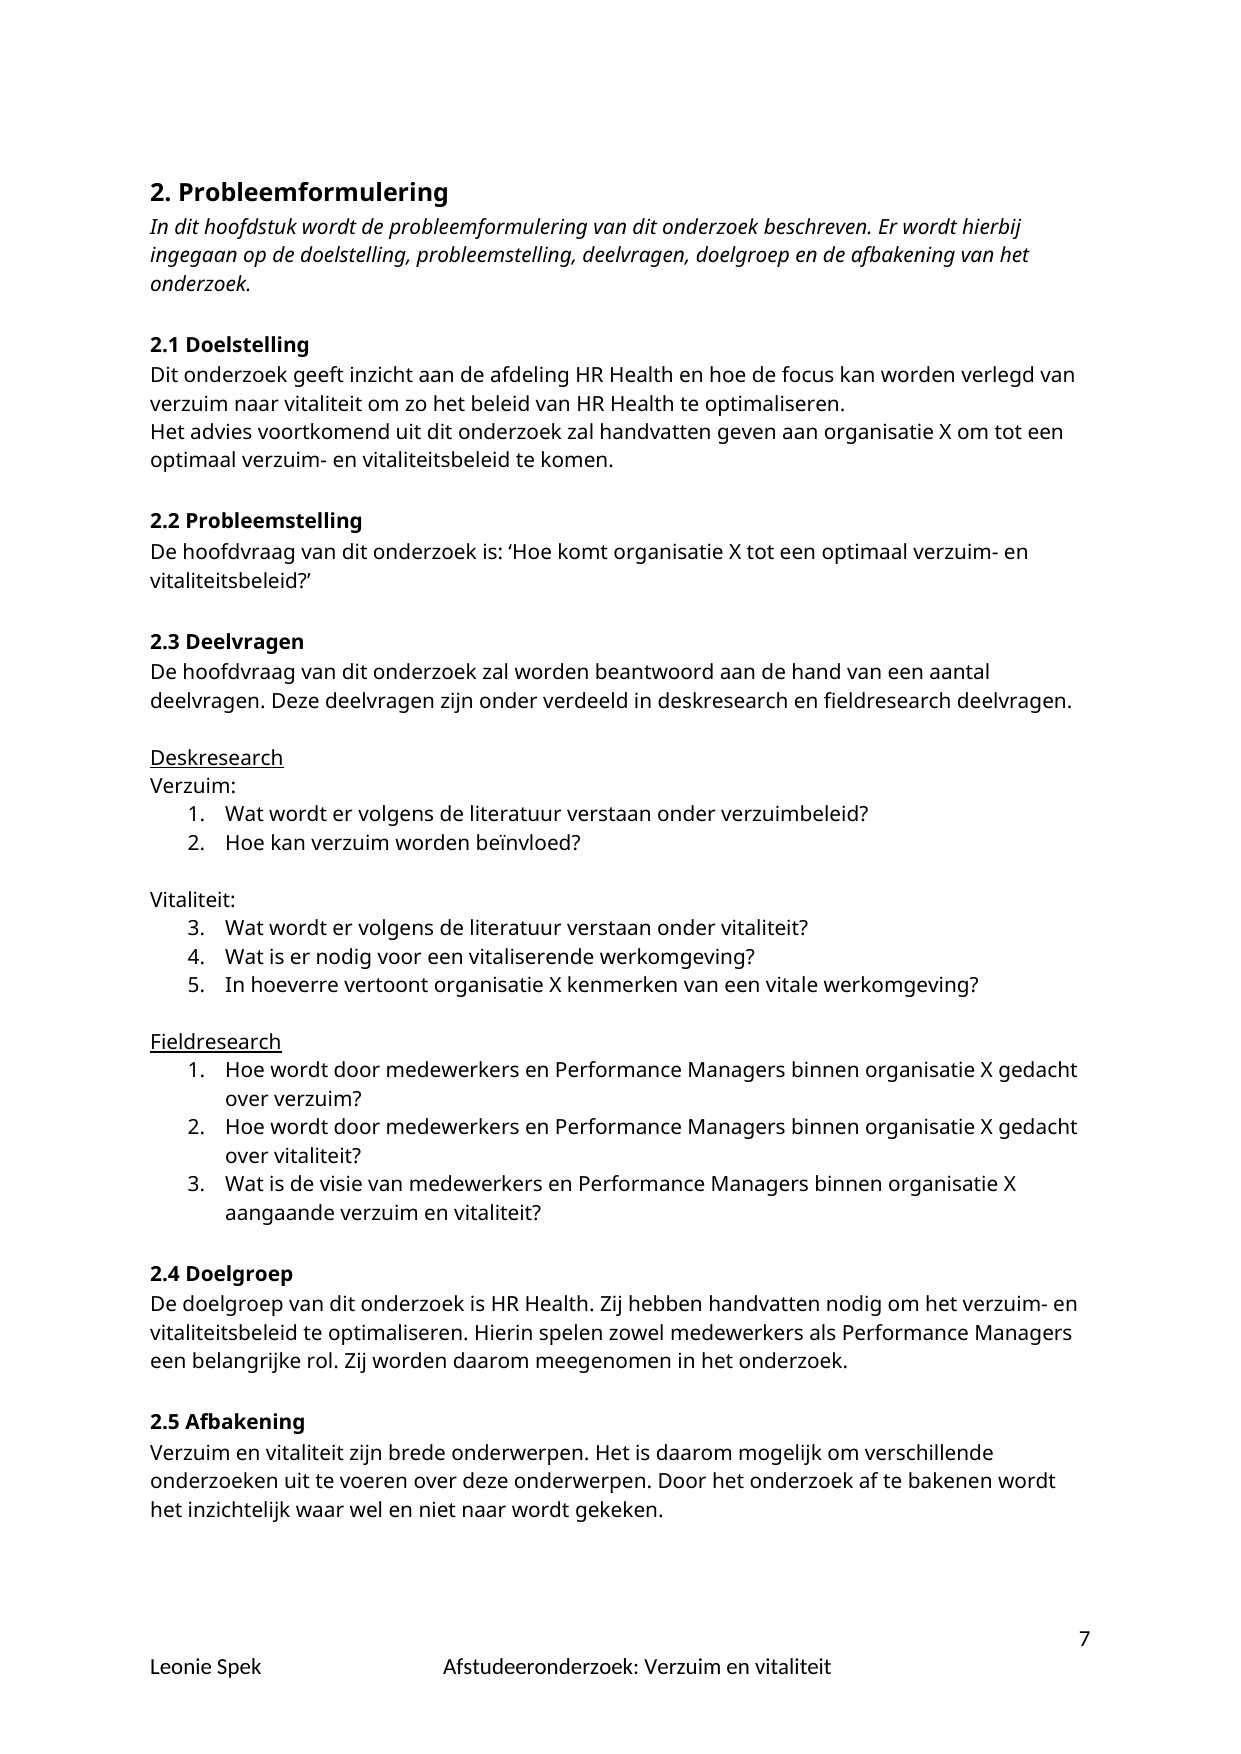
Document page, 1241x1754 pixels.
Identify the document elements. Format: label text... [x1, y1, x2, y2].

list Hoe wordt door medewerkers en Performance Managers binnen organisatie X gedacht over vitaliteit? [187, 1112, 1090, 1169]
subtitle 2.4 Doelgroep [150, 1259, 1090, 1287]
list Wat is de visie van medewerkers en Performance Managers binnen organisatie X aangaande verzuim en vitaliteit? [187, 1169, 1090, 1226]
subtitle 2.5 Afbakening [150, 1407, 1090, 1436]
text Vitaliteit: [150, 885, 1090, 913]
text In dit hoofdstuk wordt de probleemformulering van dit onderzoek beschreven. Er wordt hierbij ingegaan op de doelstelling, probleemstelling, deelvragen, doelgroep en de afbakening van het onderzoek. [150, 212, 1090, 297]
text Verzuim en vitaliteit zijn brede onderwerpen. Het is daarom mogelijk om verschillende onderzoeken uit te voeren over deze onderwerpen. Door het onderzoek af te bakenen wordt het inzichtelijk waar wel en niet naar wordt gekeken. [150, 1438, 1090, 1523]
subtitle 2.2 Probleemstelling [150, 507, 1090, 535]
subtitle 2.3 Deelvragen [150, 627, 1090, 655]
text Het advies voortkomend uit dit onderzoek zal handvatten geven aan organisatie X om tot een optimaal verzuim- en vitaliteitsbeleid te komen. [150, 417, 1090, 474]
text Verzuim: [150, 771, 1090, 799]
text De hoofdvraag van dit onderzoek zal worden beantwoord aan de hand van een aantal deelvragen. Deze deelvragen zijn onder verdeeld in deskresearch en fieldresearch deelvragen. [150, 657, 1090, 714]
text De hoofdvraag van dit onderzoek is: ‘Hoe komt organisatie X tot een optimaal verzuim- en vitaliteitsbeleid?’ [150, 537, 1090, 594]
list Wat wordt er volgens de literatuur verstaan onder verzuimbeleid? [187, 799, 1090, 828]
list In hoeverre vertoont organisatie X kenmerken van een vitale werkomgeving? [187, 970, 1090, 999]
list Wat wordt er volgens de literatuur verstaan onder vitaliteit? [187, 913, 1090, 942]
list Wat is er nodig voor een vitaliserende werkomgeving? [187, 942, 1090, 970]
text Fieldresearch [150, 1027, 1090, 1056]
list Hoe wordt door medewerkers en Performance Managers binnen organisatie X gedacht over verzuim? [187, 1056, 1090, 1112]
text De doelgroep van dit onderzoek is HR Health. Zij hebben handvatten nodig om het verzuim- en vitaliteitsbeleid te optimaliseren. Hierin spelen zowel medewerkers als Performance Managers een belangrijke rol. Zij worden daarom meegenomen in het onderzoek. [150, 1289, 1090, 1375]
text Dit onderzoek geeft inzicht aan de afdeling HR Health en hoe de focus kan worden verlegd van verzuim naar vitaliteit om zo het beleid van HR Health te optimaliseren. [150, 360, 1090, 417]
list Hoe kan verzuim worden beïnvloed? [187, 828, 1090, 856]
subtitle 2.1 Doelstelling [150, 330, 1090, 358]
subtitle 2. Probleemformulering [150, 175, 1090, 209]
text Deskresearch [150, 743, 1090, 771]
